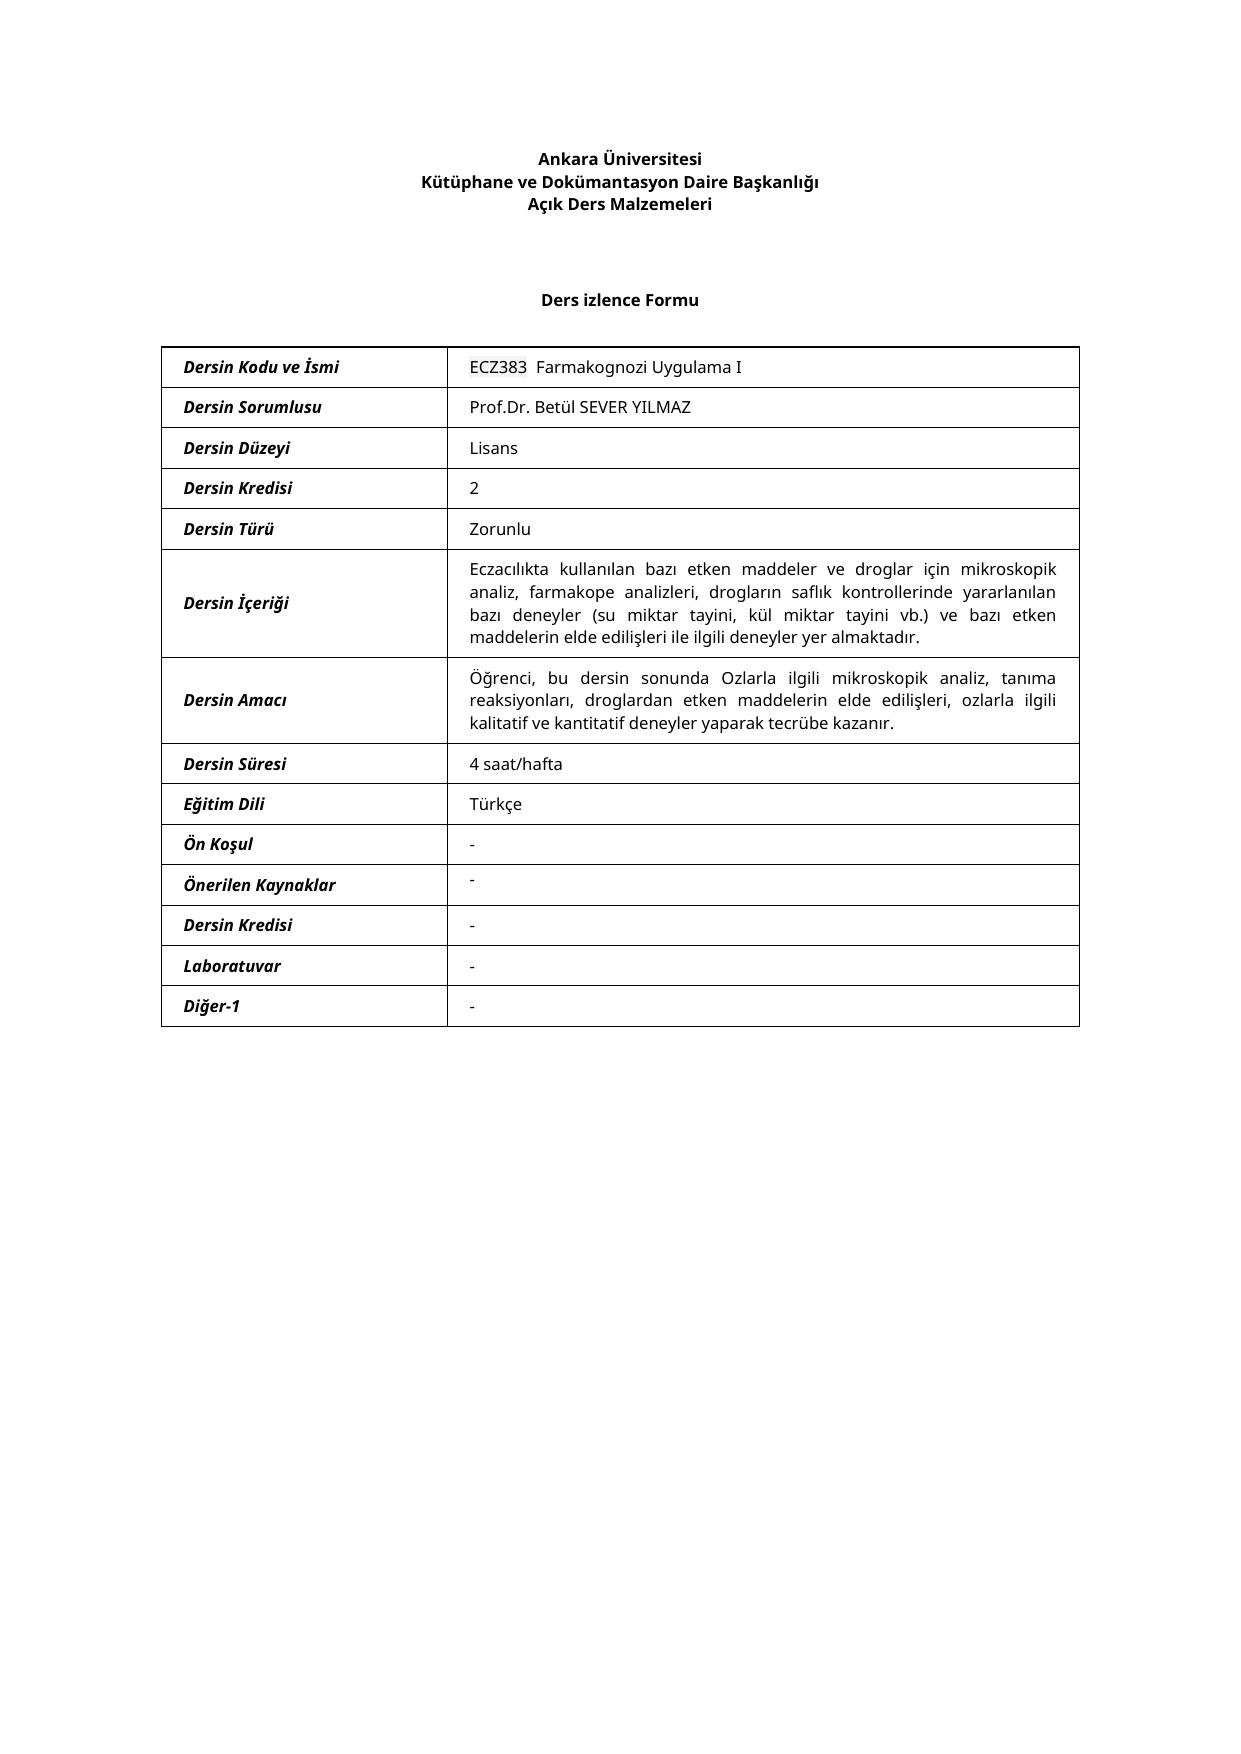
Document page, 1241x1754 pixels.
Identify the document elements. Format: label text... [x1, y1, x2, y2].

table_cell Diğer-1 [162, 986, 447, 1026]
table_cell Dersin Türü [162, 509, 447, 548]
table_cell Öğrenci, bu dersin sonunda Ozlarla ilgili mikroskopik analiz, tanıma reaksiyonları, droglardan etken maddelerin elde edilişleri, ozlarla ilgili kalitatif ve kantitatif deneyler yaparak tecrübe kazanır. [448, 658, 1079, 743]
table_cell Zorunlu [448, 509, 1079, 548]
table_cell Eğitim Dili [162, 784, 447, 824]
table_cell Lisans [448, 428, 1079, 468]
table_cell 4 saat/hafta [448, 744, 1079, 783]
table_cell Önerilen Kaynaklar [162, 865, 447, 904]
table_cell - [448, 825, 1079, 864]
table_cell Dersin Kredisi [162, 469, 447, 508]
table_cell Prof.Dr. Betül SEVER YILMAZ [448, 388, 1079, 427]
table_cell - [448, 946, 1079, 985]
table_cell - [448, 906, 1079, 945]
table_cell Ön Koşul [162, 825, 447, 864]
table_cell Eczacılıkta kullanılan bazı etken maddeler ve droglar için mikroskopik analiz, farmakope analizleri, drogların saflık kontrollerinde yararlanılan bazı deneyler (su miktar tayini, kül miktar tayini vb.) ve bazı etken maddelerin elde edilişleri ile ilgili deneyler yer almaktadır. [448, 550, 1079, 657]
table_header Dersin Kodu ve İsmi [162, 348, 447, 387]
table_cell Türkçe [448, 784, 1079, 824]
table_header ECZ383 Farmakognozi Uygulama I [448, 348, 1079, 387]
table_cell Dersin Sorumlusu [162, 388, 447, 427]
table_cell - [448, 986, 1079, 1026]
text Açık Ders Malzemeleri [148, 193, 1093, 216]
table_cell Dersin Kredisi [162, 906, 447, 945]
table_cell Dersin İçeriği [162, 550, 447, 657]
table_cell 2 [448, 469, 1079, 508]
table_cell Laboratuvar [162, 946, 447, 985]
table_cell Dersin Düzeyi [162, 428, 447, 468]
text Ders izlence Formu [148, 288, 1093, 311]
table_cell - [448, 865, 1079, 904]
text Ankara Üniversitesi Kütüphane ve Dokümantasyon Daire Başkanlığı [148, 148, 1093, 193]
table_cell Dersin Amacı [162, 658, 447, 743]
table_cell Dersin Süresi [162, 744, 447, 783]
